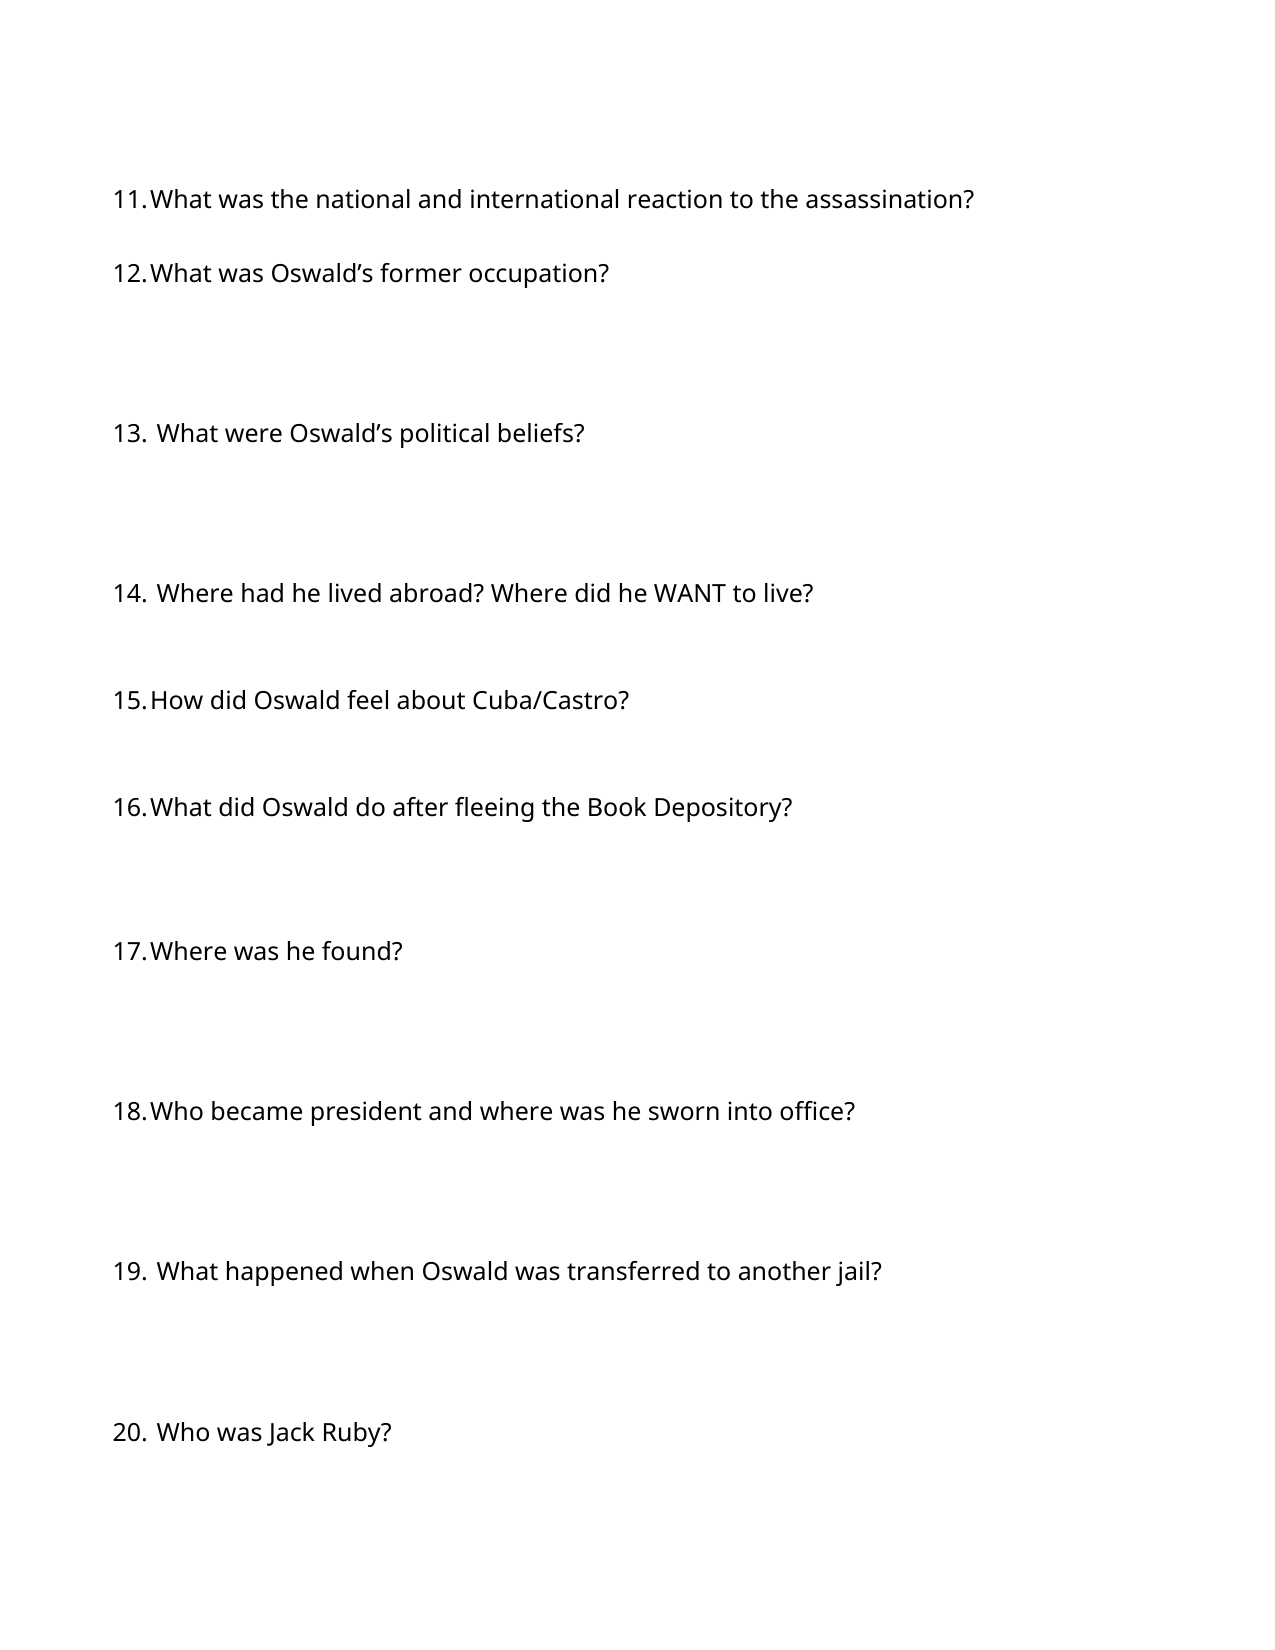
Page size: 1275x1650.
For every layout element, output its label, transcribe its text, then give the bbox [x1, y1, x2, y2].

list Who was Jack Ruby? [112, 1414, 1200, 1448]
list What happened when Oswald was transferred to another jail? [112, 1254, 1200, 1288]
list What was the national and international reaction to the assassination? [112, 182, 1200, 216]
list Who became president and where was he sworn into office? [112, 1094, 1200, 1128]
list Where had he lived abroad? Where did he WANT to live? [112, 576, 1200, 610]
list How did Oswald feel about Cuba/Castro? [112, 683, 1200, 717]
list What was Oswald’s former occupation? [112, 255, 1200, 289]
list What did Oswald do after fleeing the Book Depository? [112, 790, 1200, 824]
list What were Oswald’s political beliefs? [112, 416, 1200, 450]
list Where was he found? [112, 933, 1200, 967]
